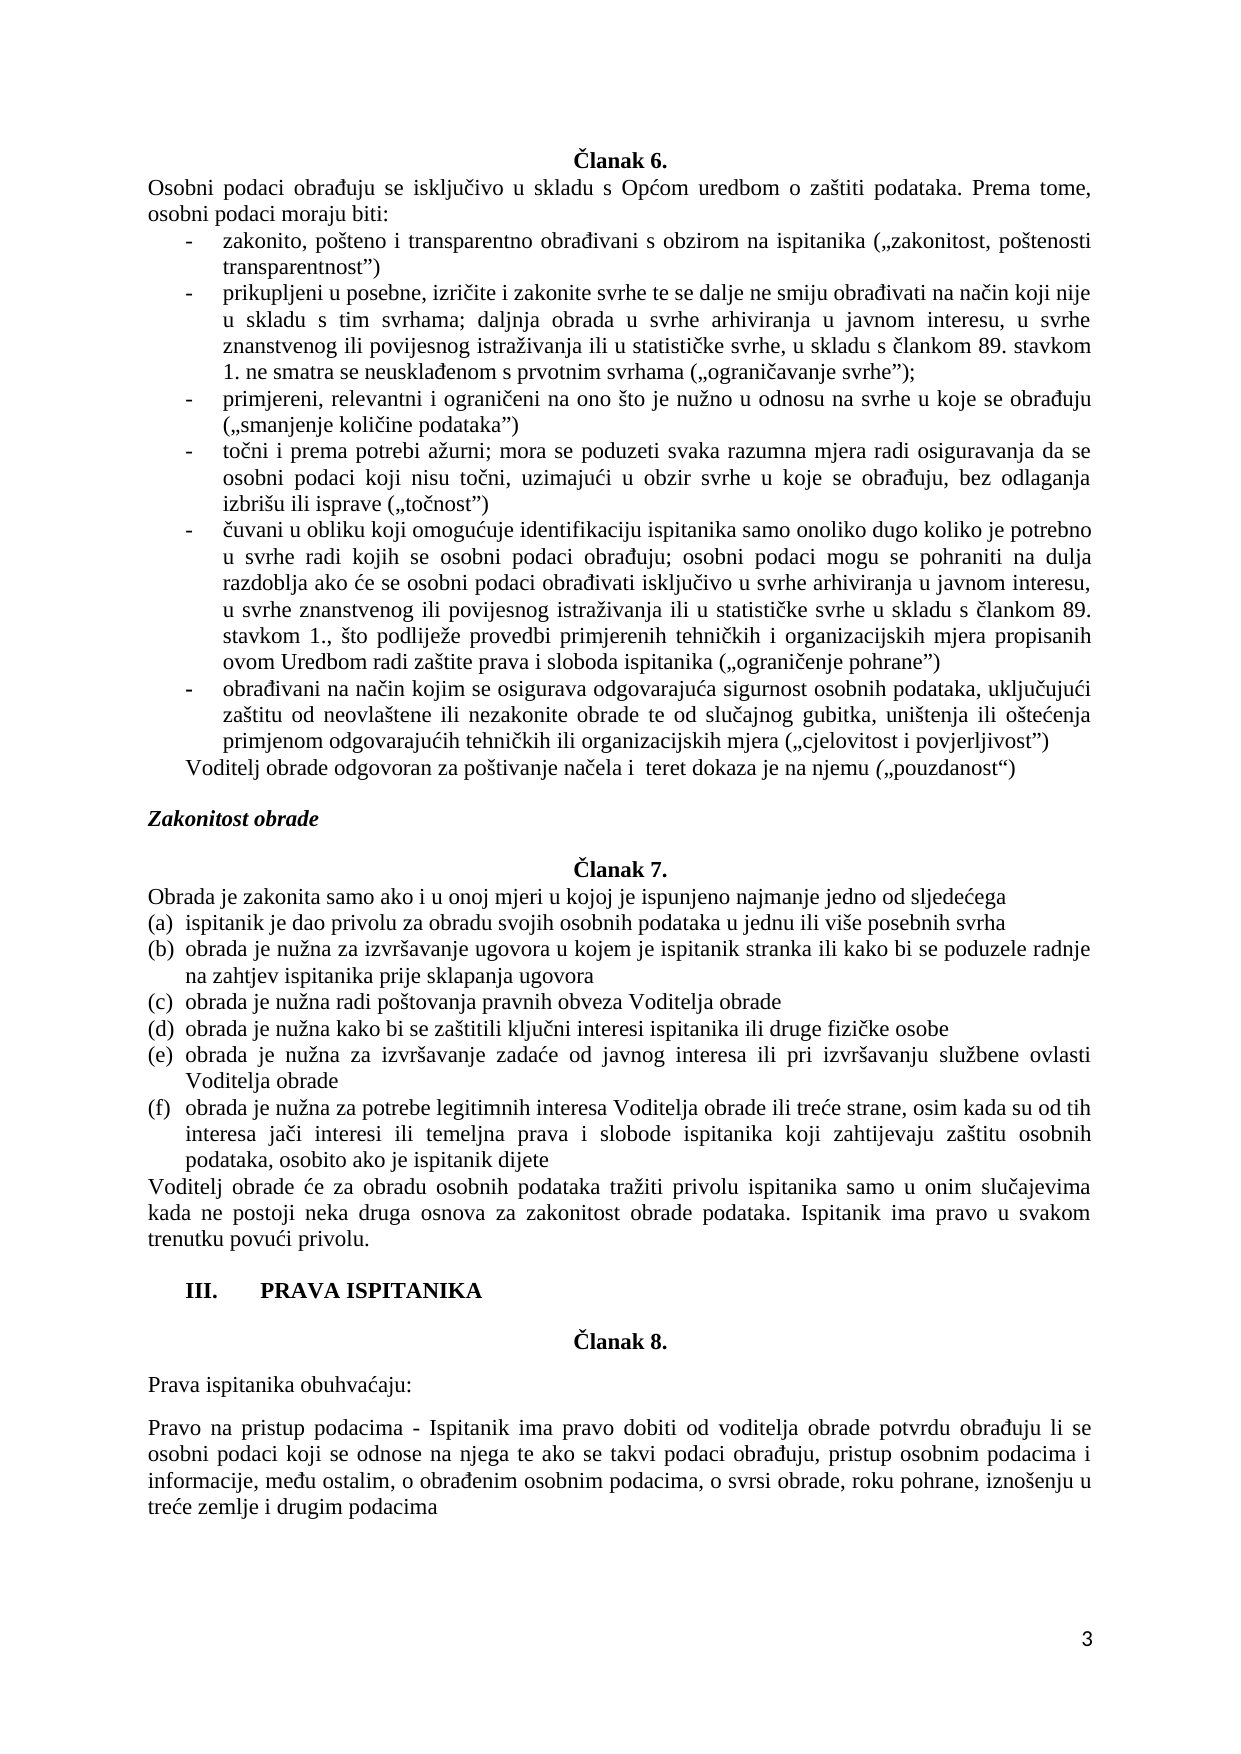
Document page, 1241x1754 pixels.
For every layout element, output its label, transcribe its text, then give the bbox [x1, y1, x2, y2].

list ispitanik je dao privolu za obradu svojih osobnih podataka u jednu ili više posebnih svrha [148, 909, 1093, 936]
list PRAVA ISPITANIKA [185, 1277, 1093, 1303]
text Voditelj obrade će za obradu osobnih podataka tražiti privolu ispitanika samo u onim slučajevima kada ne postoji neka druga osnova za zakonitost obrade podataka. Ispitanik ima pravo u svakom trenutku povući privolu. [148, 1173, 1093, 1252]
list obrada je nužna za potrebe legitimnih interesa Voditelja obrade ili treće strane, osim kada su od tih interesa jači interesi ili temeljna prava i slobode ispitanika koji zahtijevaju zaštitu osobnih podataka, osobito ako je ispitanik dijete [148, 1094, 1093, 1173]
list Članak 6. [148, 148, 1093, 174]
list Članak 7. [148, 856, 1093, 883]
list obrada je nužna za izvršavanje zadaće od javnog interesa ili pri izvršavanju službene ovlasti Voditelja obrade [148, 1041, 1093, 1094]
text Voditelj obrade odgovoran za poštivanje načela i teret dokaza je na njemu („pouzdanost“) [185, 754, 1093, 780]
text Članak 8. [148, 1328, 1093, 1354]
list obrađivani na način kojim se osigurava odgovarajuća sigurnost osobnih podataka, uključujući zaštitu od neovlaštene ili nezakonite obrade te od slučajnog gubitka, uništenja ili oštećenja primjenom odgovarajućih tehničkih ili organizacijskih mjera („cjelovitost i povjerljivost”) [185, 675, 1093, 754]
list primjereni, relevantni i ograničeni na ono što je nužno u odnosu na svrhe u koje se obrađuju („smanjenje količine podataka”) [185, 385, 1093, 437]
text Prava ispitanika obuhvaćaju: [148, 1371, 1093, 1397]
text Obrada je zakonita samo ako i u onoj mjeri u kojoj je ispunjeno najmanje jedno od sljedećega [148, 883, 1093, 909]
list prikupljeni u posebne, izričite i zakonite svrhe te se dalje ne smiju obrađivati na način koji nije u skladu s tim svrhama; daljnja obrada u svrhe arhiviranja u javnom interesu, u svrhe znanstvenog ili povijesnog istraživanja ili u statističke svrhe, u skladu s člankom 89. stavkom 1. ne smatra se neusklađenom s prvotnim svrhama („ograničavanje svrhe”); [185, 279, 1093, 385]
list Zakonitost obrade [148, 805, 1093, 831]
text Osobni podaci obrađuju se isključivo u skladu s Općom uredbom o zaštiti podataka. Prema tome, osobni podaci moraju biti: [148, 174, 1093, 227]
list obrada je nužna radi poštovanja pravnih obveza Voditelja obrade [148, 988, 1093, 1014]
text Pravo na pristup podacima - Ispitanik ima pravo dobiti od voditelja obrade potvrdu obrađuju li se osobni podaci koji se odnose na njega te ako se takvi podaci obrađuju, pristup osobnim podacima i informacije, među ostalim, o obrađenim osobnim podacima, o svrsi obrade, roku pohrane, iznošenju u treće zemlje i drugim podacima [148, 1414, 1093, 1519]
list zakonito, pošteno i transparentno obrađivani s obzirom na ispitanika („zakonitost, poštenosti transparentnost”) [185, 227, 1093, 279]
list obrada je nužna kako bi se zaštitili ključni interesi ispitanika ili druge fizičke osobe [148, 1014, 1093, 1041]
list čuvani u obliku koji omogućuje identifikaciju ispitanika samo onoliko dugo koliko je potrebno u svrhe radi kojih se osobni podaci obrađuju; osobni podaci mogu se pohraniti na dulja razdoblja ako će se osobni podaci obrađivati isključivo u svrhe arhiviranja u javnom interesu, u svrhe znanstvenog ili povijesnog istraživanja ili u statističke svrhe u skladu s člankom 89. stavkom 1., što podliježe provedbi primjerenih tehničkih i organizacijskih mjera propisanih ovom Uredbom radi zaštite prava i sloboda ispitanika („ograničenje pohrane”) [185, 517, 1093, 675]
list obrada je nužna za izvršavanje ugovora u kojem je ispitanik stranka ili kako bi se poduzele radnje na zahtjev ispitanika prije sklapanja ugovora [148, 936, 1093, 988]
list točni i prema potrebi ažurni; mora se poduzeti svaka razumna mjera radi osiguravanja da se osobni podaci koji nisu točni, uzimajući u obzir svrhe u koje se obrađuju, bez odlaganja izbrišu ili isprave („točnost”) [185, 437, 1093, 517]
